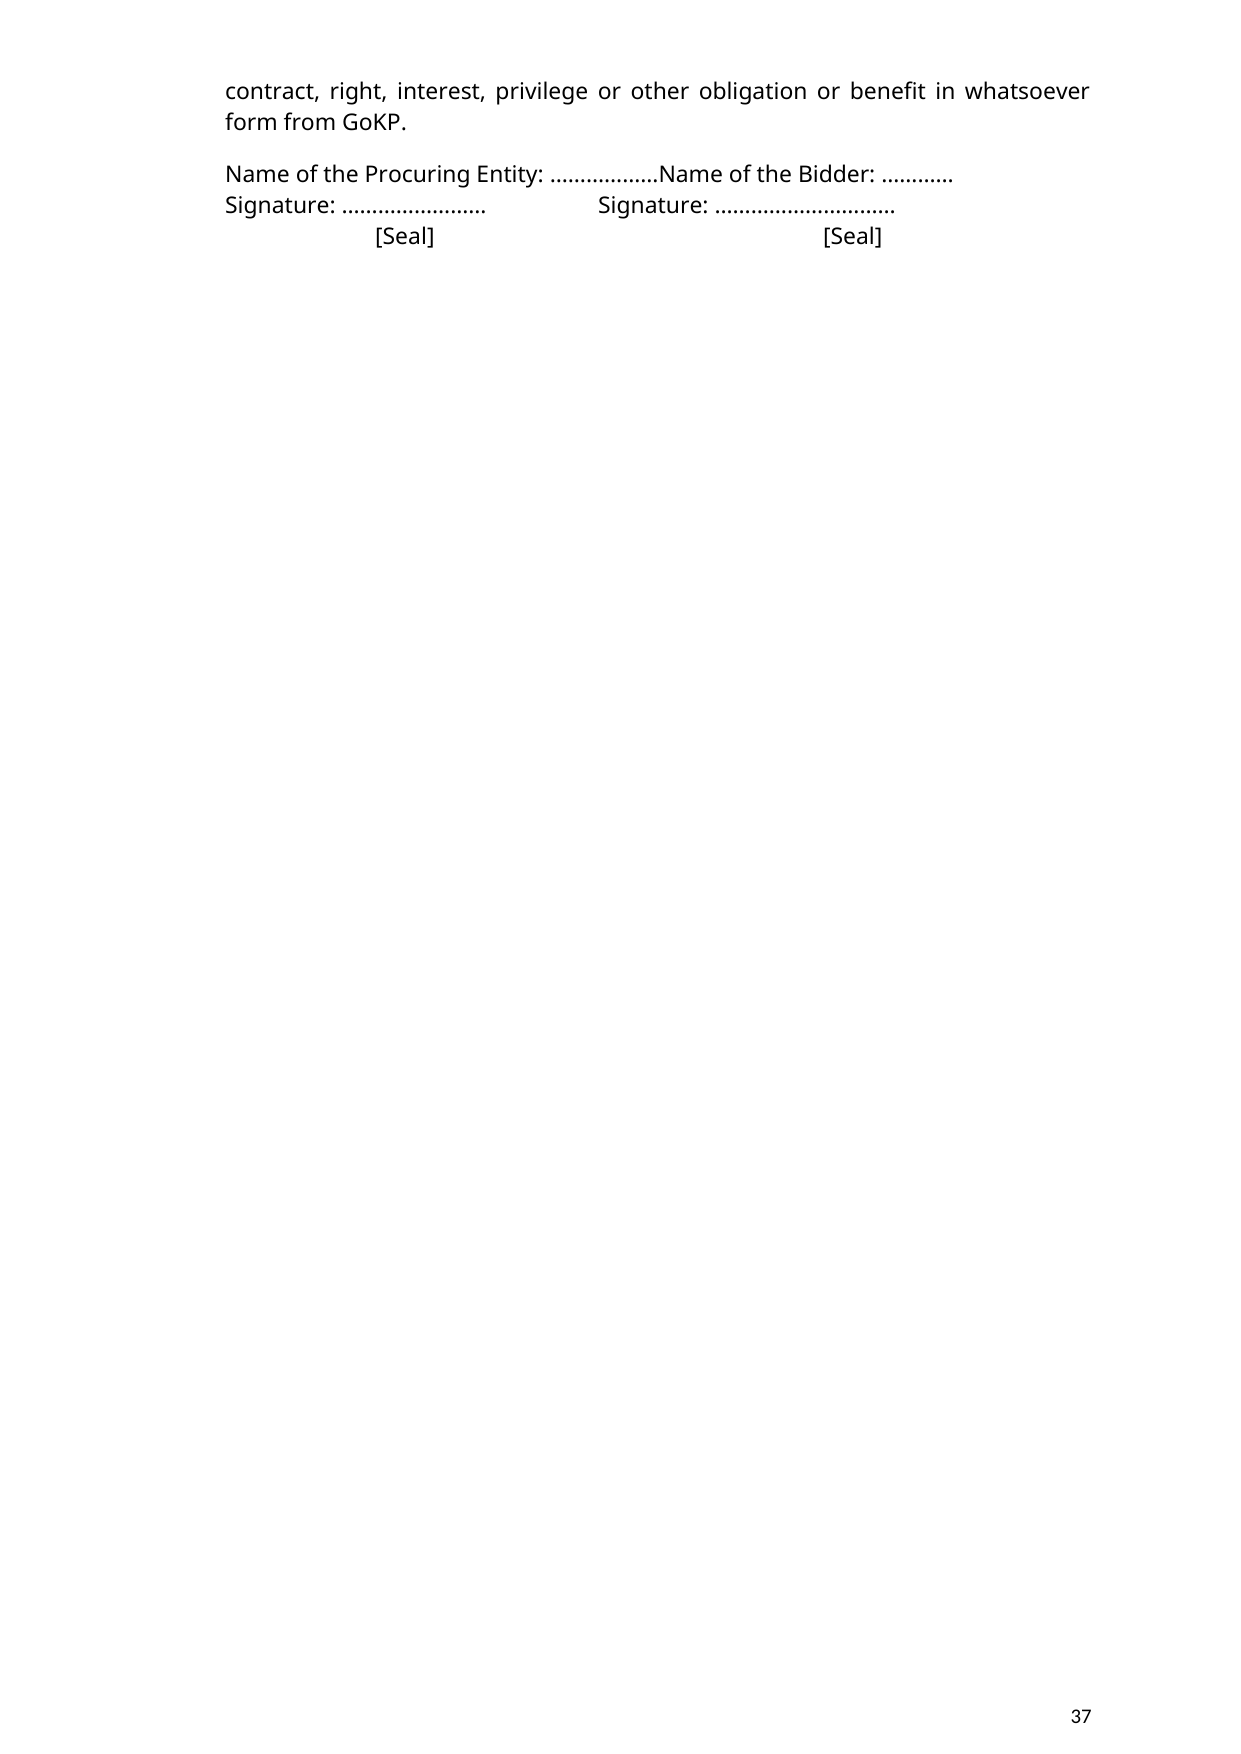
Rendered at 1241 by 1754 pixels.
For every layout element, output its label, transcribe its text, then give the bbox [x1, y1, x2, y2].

text [Seal] [Seal] [375, 220, 1091, 251]
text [225, 75, 1091, 137]
text Signature: …………………… Signature: ………………………… [225, 189, 1091, 220]
text Name of the Procuring Entity: ………………Name of the Bidder: ………… [225, 158, 1091, 189]
